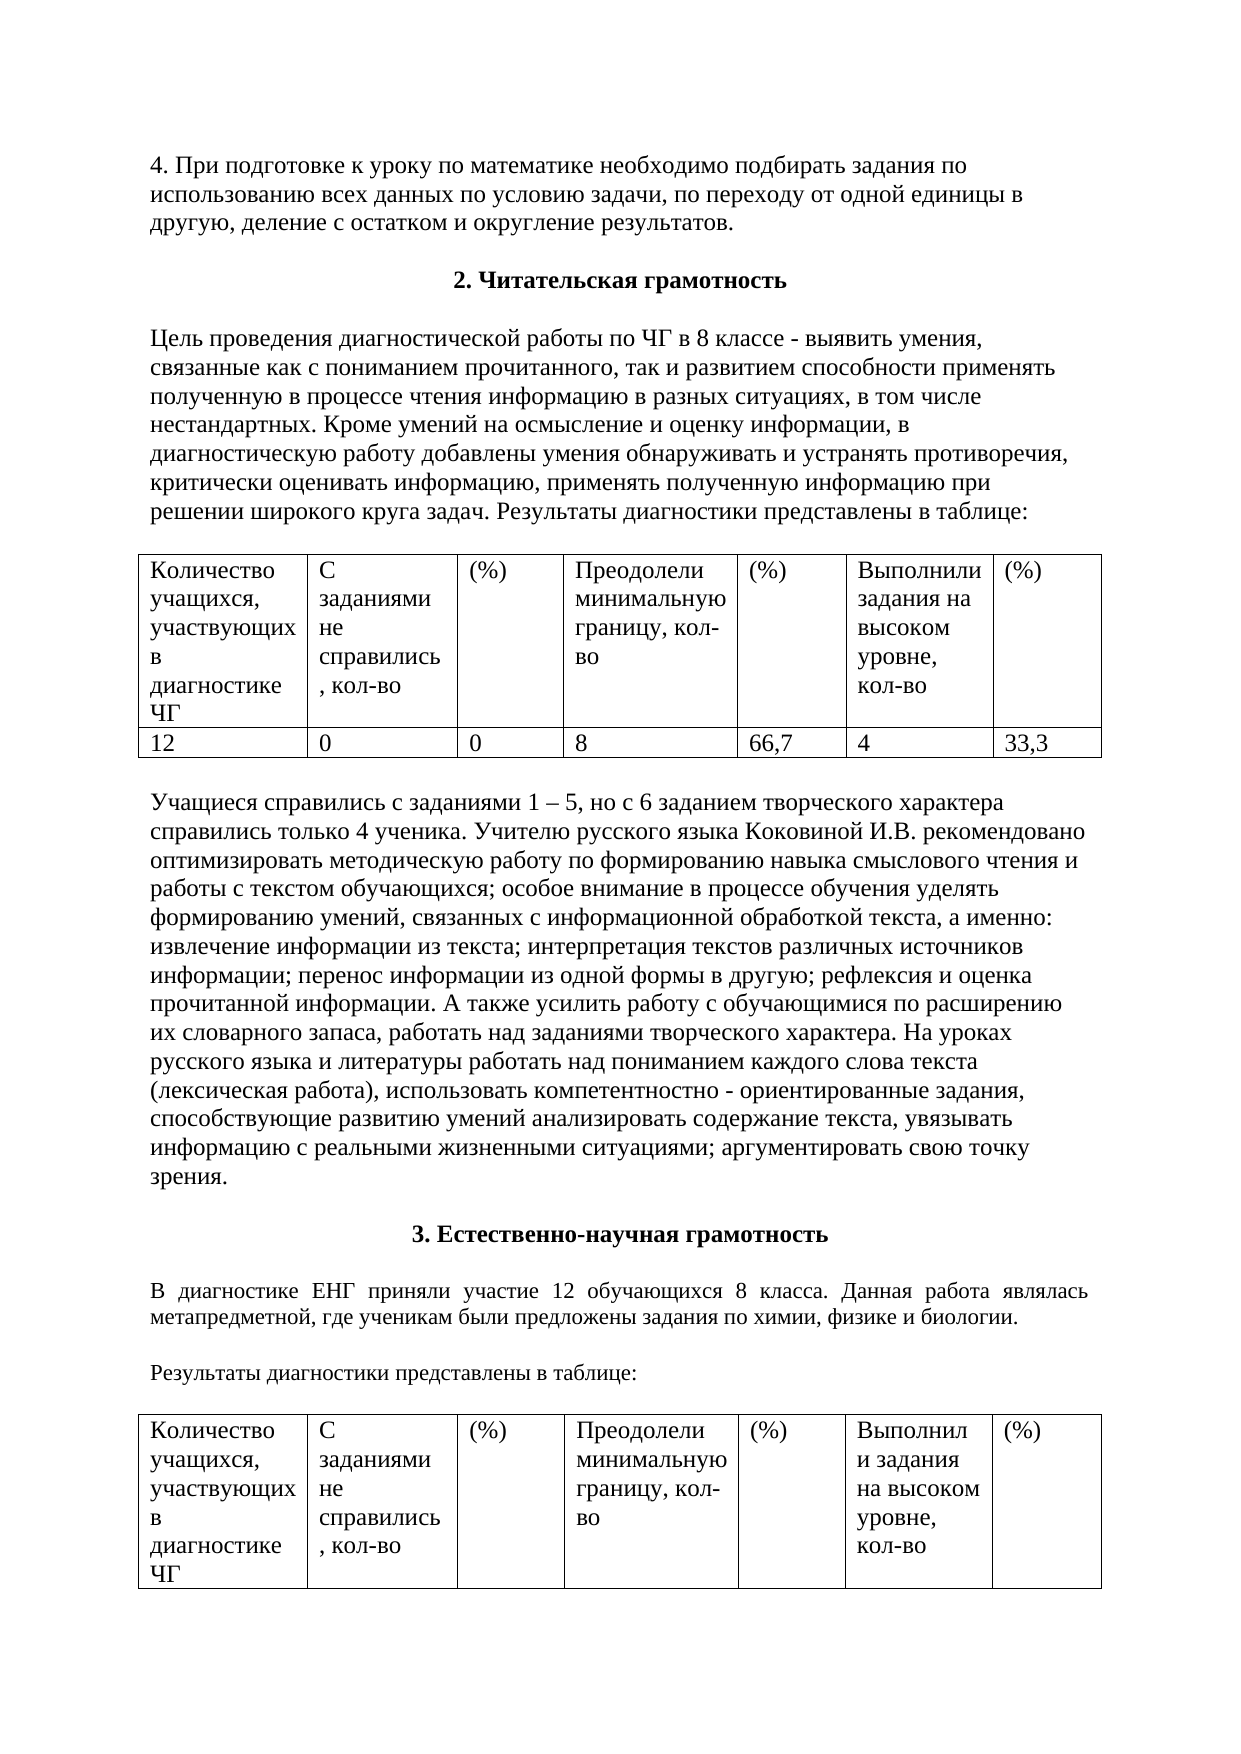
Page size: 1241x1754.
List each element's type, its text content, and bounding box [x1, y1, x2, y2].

table_header С заданиями не справились, кол-во [308, 1415, 457, 1588]
table_header Количество учащихся, участвующих в диагностике ЧГ [139, 1415, 307, 1588]
table_header (%) [739, 1415, 845, 1588]
text Цель проведения диагностической работы по ЧГ в 8 классе - выявить умения, связанные как с пониманием прочитанного, так и развитием способности применять полученную в процессе чтения информацию в разных ситуациях, в том числе нестандартных. Кроме умений на осмысление и оценку информации, в диагностическую работу добавлены умения обнаруживать и устранять противоречия, критически оценивать информацию, применять полученную информацию при решении широкого круга задач. Результаты диагностики представлены в таблице: [150, 323, 1090, 524]
table_cell 0 [308, 728, 457, 757]
text 2. Читательская грамотность [150, 265, 1090, 294]
table_header (%) [993, 1415, 1101, 1588]
text Результаты диагностики представлены в таблице: [150, 1359, 1090, 1385]
table_cell 8 [564, 728, 737, 757]
text В диагностике ЕНГ приняли участие 12 обучающихся 8 класса. Данная работа являлась метапредметной, где ученикам были предложены задания по химии, физике и биологии. [150, 1277, 1090, 1329]
text 3. Естественно-научная грамотность [150, 1219, 1090, 1248]
table_header Выполнили задания на высоком уровне, кол-во [847, 555, 993, 727]
table_header С заданиями не справились, кол-во [308, 555, 457, 727]
text Учащиеся справились с заданиями 1 – 5, но с 6 заданием творческого характера справились только 4 ученика. Учителю русского языка Коковиной И.В. рекомендовано оптимизировать методическую работу по формированию навыка смыслового чтения и работы с текстом обучающихся; особое внимание в процессе обучения уделять формированию умений, связанных с информационной обработкой текста, а именно: извлечение информации из текста; интерпретация текстов различных источников информации; перенос информации из одной формы в другую; рефлексия и оценка прочитанной информации. А также усилить работу с обучающимися по расширению их словарного запаса, работать над заданиями творческого характера. На уроках русского языка и литературы работать над пониманием каждого слова текста (лексическая работа), использовать компетентностно - ориентированные задания, способствующие развитию умений анализировать содержание текста, увязывать информацию с реальными жизненными ситуациями; аргументировать свою точку зрения. [150, 787, 1090, 1190]
table_cell 12 [139, 728, 307, 757]
table_header (%) [458, 555, 563, 727]
table_header Преодолели минимальную границу, кол-во [565, 1415, 738, 1588]
table_header (%) [994, 555, 1101, 727]
table_header Количество учащихся, участвующих в диагностике ЧГ [139, 555, 307, 727]
table_cell 0 [458, 728, 563, 757]
table_header (%) [738, 555, 846, 727]
table_header Выполнили задания на высоком уровне, кол-во [846, 1415, 992, 1588]
table_header Преодолели минимальную границу, кол-во [564, 555, 737, 727]
table_cell 4 [847, 728, 993, 757]
table_header (%) [458, 1415, 564, 1588]
table_cell 33,3 [994, 728, 1101, 757]
text 4. При подготовке к уроку по математике необходимо подбирать задания по использованию всех данных по условию задачи, по переходу от одной единицы в другую, деление с остатком и округление результатов. [150, 150, 1071, 236]
table_cell 66,7 [738, 728, 846, 757]
